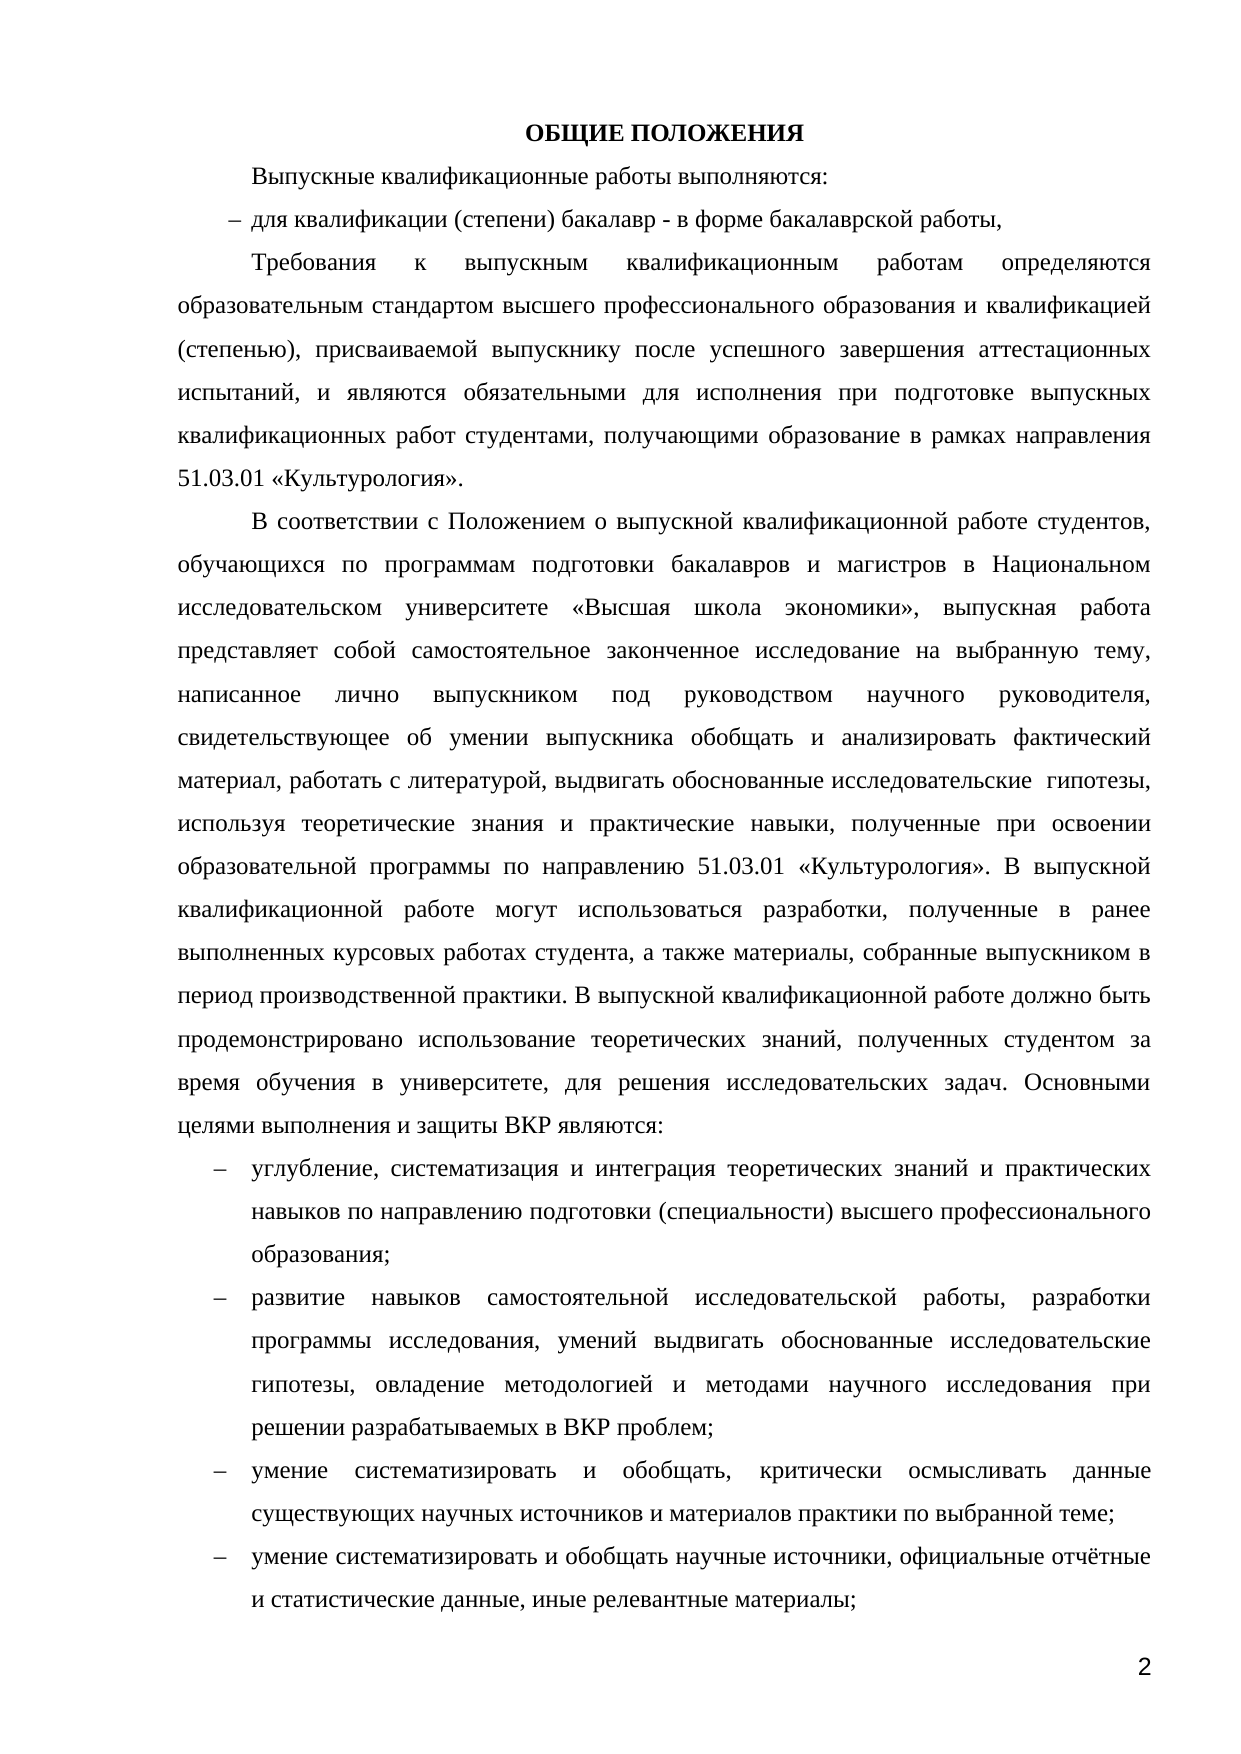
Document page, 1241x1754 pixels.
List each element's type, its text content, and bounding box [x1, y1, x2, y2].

list умение систематизировать и обобщать научные источники, официальные отчётные и статистические данные, иные релевантные материалы; [213, 1541, 1152, 1613]
list углубление, систематизация и интеграция теоретических знаний и практических навыков по направлению подготовки (специальности) высшего профессионального образования; [213, 1153, 1152, 1268]
list развитие навыков самостоятельной исследовательской работы, разработки программы исследования, умений выдвигать обоснованные исследовательские гипотезы, овладение методологией и методами научного исследования при решении разрабатываемых в ВКР проблем; [213, 1282, 1152, 1441]
text Требования к выпускным квалификационным работам определяются образовательным стандартом высшего профессионального образования и квалификацией (степенью), присваиваемой выпускнику после успешного завершения аттестационных испытаний, и являются обязательными для исполнения при подготовке выпускных квалификационных работ студентами, получающими образование в рамках направления 51.03.01 «Культурология». [177, 247, 1152, 492]
list умение систематизировать и обобщать, критически осмысливать данные существующих научных источников и материалов практики по выбранной теме; [213, 1455, 1152, 1527]
list для квалификации (степени) бакалавр - в форме бакалаврской работы, [228, 204, 1152, 233]
subtitle ОБЩИЕ ПОЛОЖЕНИЯ [177, 118, 1152, 147]
text В соответствии с Положением о выпускной квалификационной работе студентов, обучающихся по программам подготовки бакалавров и магистров в Национальном исследовательском университете «Высшая школа экономики», выпускная работа представляет собой самостоятельное законченное исследование на выбранную тему, написанное лично выпускником под руководством научного руководителя, свидетельствующее об умении выпускника обобщать и анализировать фактический материал, работать с литературой, выдвигать обоснованные исследовательские гипотезы, используя теоретические знания и практические навыки, полученные при освоении образовательной программы по направлению 51.03.01 «Культурология». В выпускной квалификационной работе могут использоваться разработки, полученные в ранее выполненных курсовых работах студента, а также материалы, собранные выпускником в период производственной практики. В выпускной квалификационной работе должно быть продемонстрировано использование теоретических знаний, полученных студентом за время обучения в университете, для решения исследовательских задач. Основными целями выполнения и защиты ВКР являются: [177, 506, 1152, 1139]
text Выпускные квалификационные работы выполняются: [177, 161, 1152, 190]
